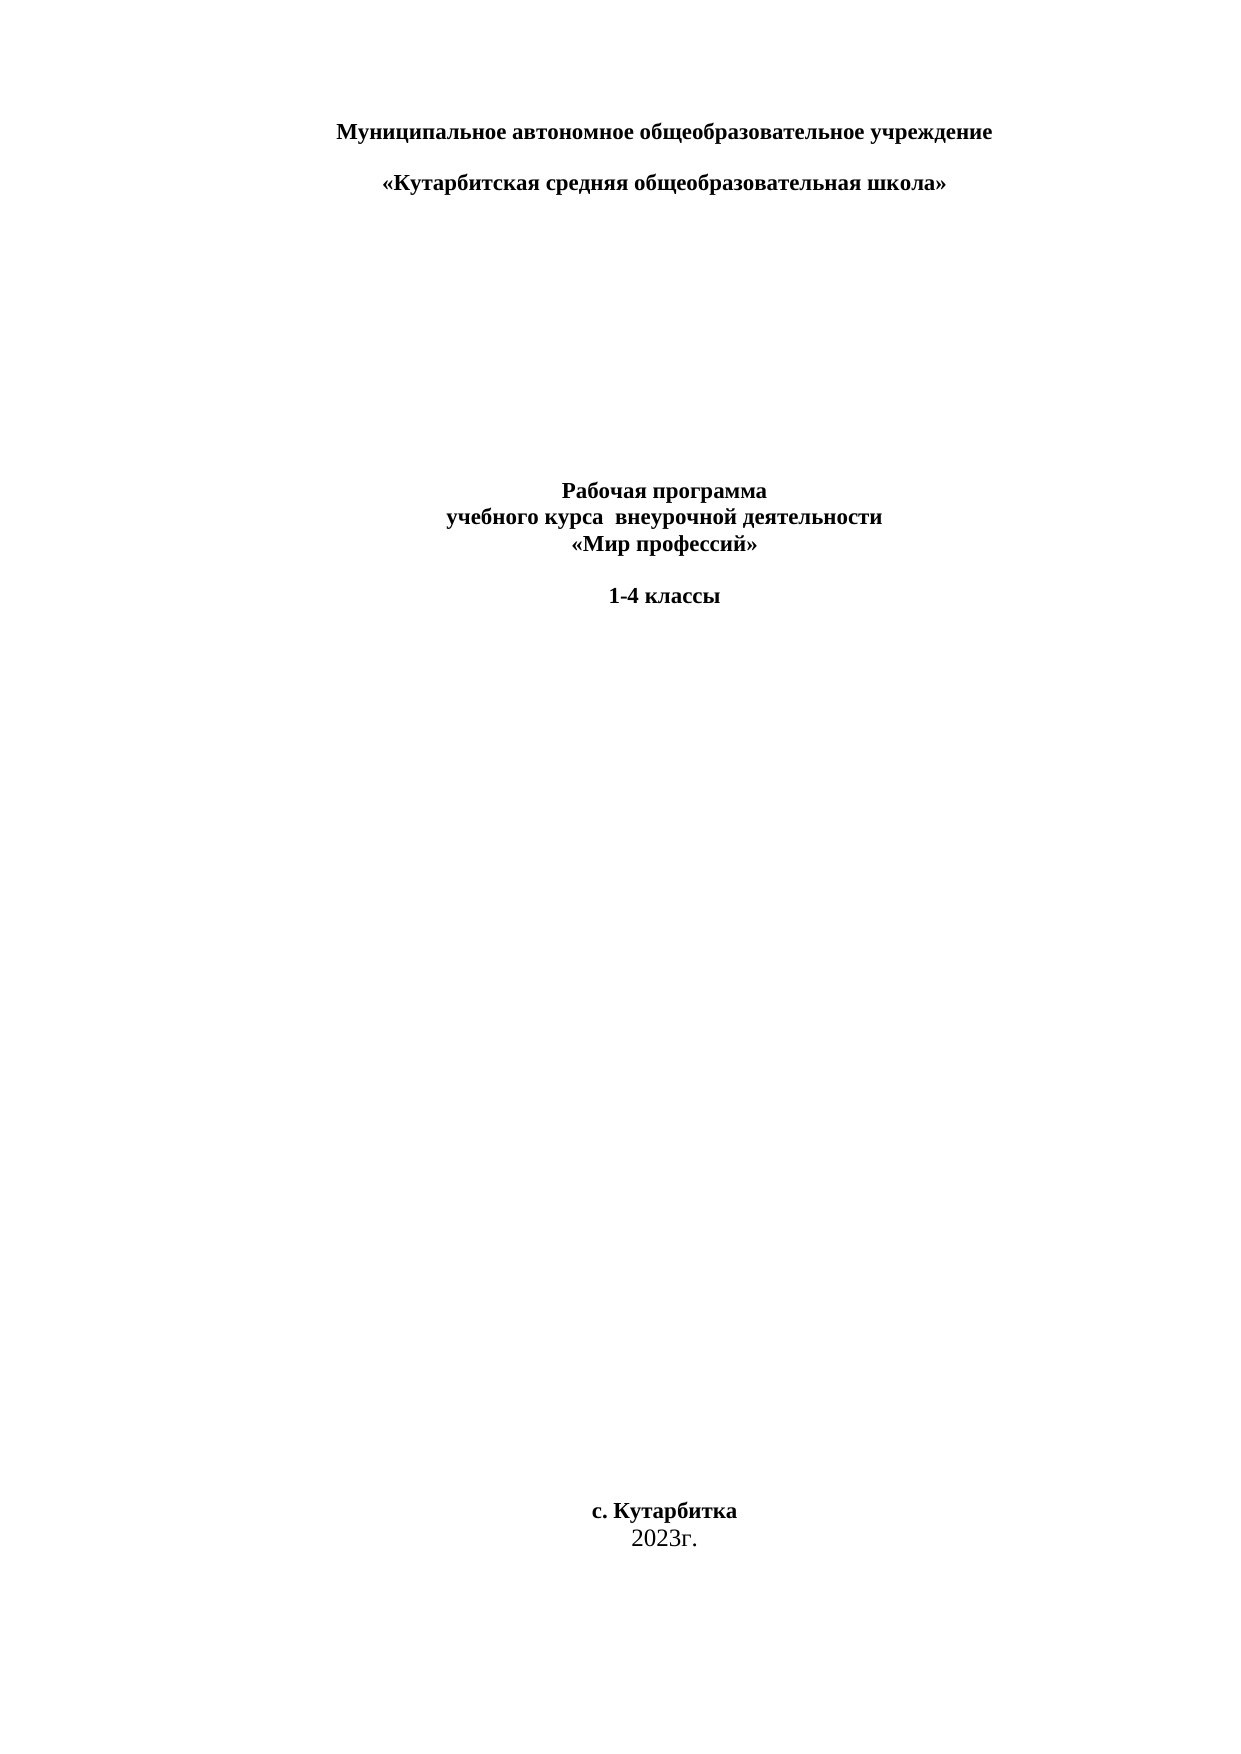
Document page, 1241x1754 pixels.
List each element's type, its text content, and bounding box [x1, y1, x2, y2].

text с. Кутарбитка [177, 1497, 1152, 1523]
text Муниципальное автономное общеобразовательное учреждение [177, 118, 1152, 144]
text Рабочая программа [177, 477, 1152, 503]
text учебного курса внеурочной деятельности [177, 503, 1152, 530]
text «Мир профессий» [177, 530, 1152, 556]
text 2023г. [177, 1523, 1152, 1552]
text «Кутарбитская средняя общеобразовательная школа» [177, 169, 1152, 196]
text 1-4 классы [177, 582, 1152, 609]
